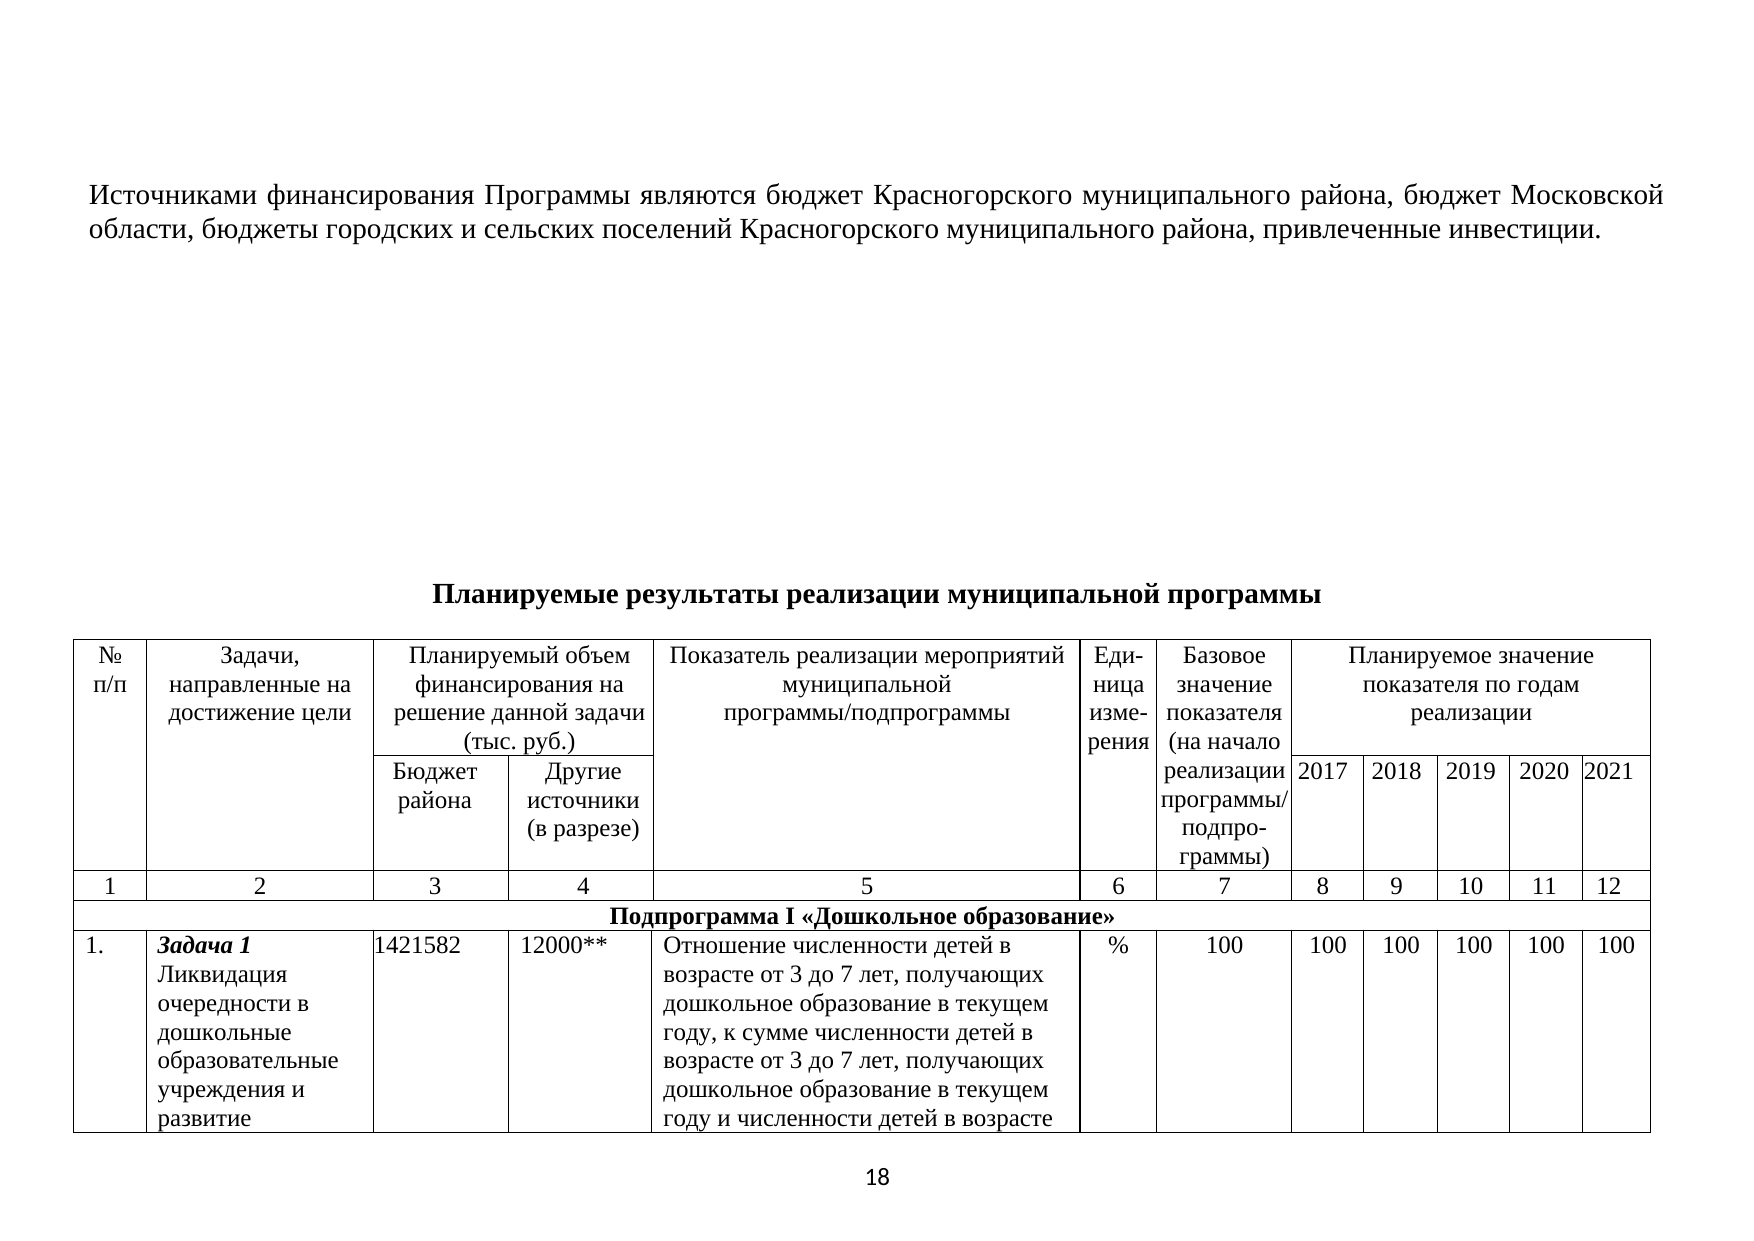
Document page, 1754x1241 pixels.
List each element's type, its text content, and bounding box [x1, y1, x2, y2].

table_cell 2018 [1364, 756, 1437, 870]
table_cell 6 [1081, 871, 1156, 900]
table_header Задачи, направленные на достижение цели [147, 640, 373, 870]
table_cell % [1081, 931, 1156, 1132]
table_cell 2017 [1292, 756, 1363, 870]
table_cell 2019 [1438, 756, 1509, 870]
table_header Планируемое значение показателя по годам реализации [1292, 640, 1650, 755]
table_cell 9 [1364, 871, 1437, 900]
table_cell 100 [1364, 931, 1437, 1132]
table_cell 100 [1438, 931, 1509, 1132]
table_cell Бюджет района [374, 756, 508, 870]
table_cell 12000** [509, 931, 651, 1132]
table_header Планируемый объем финансирования на решение данной задачи (тыс. руб.) [374, 640, 653, 755]
table_header Еди-ница изме-рения [1081, 640, 1156, 870]
table_cell 1. [74, 931, 146, 1132]
table_cell 4 [509, 871, 653, 900]
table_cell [652, 931, 1079, 1132]
text Источниками финансирования Программы являются бюджет Красногорского муниципального района, бюджет Московской области, бюджеты городских и сельских поселений Красногорского муниципального района, привлеченные инвестиции. [89, 177, 1665, 244]
table_header Базовое значение показателя (на начало реализации программы/ подпро-граммы) [1157, 640, 1291, 870]
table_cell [147, 931, 373, 1132]
table_cell 100 [1292, 931, 1363, 1132]
table_cell 11 [1510, 871, 1582, 900]
text Планируемые результаты реализации муниципальной программы [89, 577, 1665, 610]
table_cell 100 [1583, 931, 1650, 1132]
table_cell 1 [74, 871, 146, 900]
table_cell 7 [1157, 871, 1291, 900]
table_cell 2020 [1510, 756, 1582, 870]
table_header № п/п [74, 640, 146, 870]
table_cell 12 [1583, 871, 1650, 900]
table_header Показатель реализации мероприятий муниципальной программы/подпрограммы [654, 640, 1079, 870]
table_cell 3 [374, 871, 508, 900]
table_cell Подпрограмма I «Дошкольное образование» [74, 901, 1650, 929]
table_cell 100 [1157, 931, 1291, 1132]
table_cell 10 [1438, 871, 1509, 900]
table_cell 2 [147, 871, 373, 900]
table_cell 100 [1510, 931, 1582, 1132]
table_cell 2021 [1583, 756, 1650, 870]
table_cell 5 [654, 871, 1079, 900]
table_cell Другие источники (в разрезе) [509, 756, 653, 870]
table_cell 8 [1292, 871, 1363, 900]
table_cell 1421582 [374, 931, 508, 1132]
